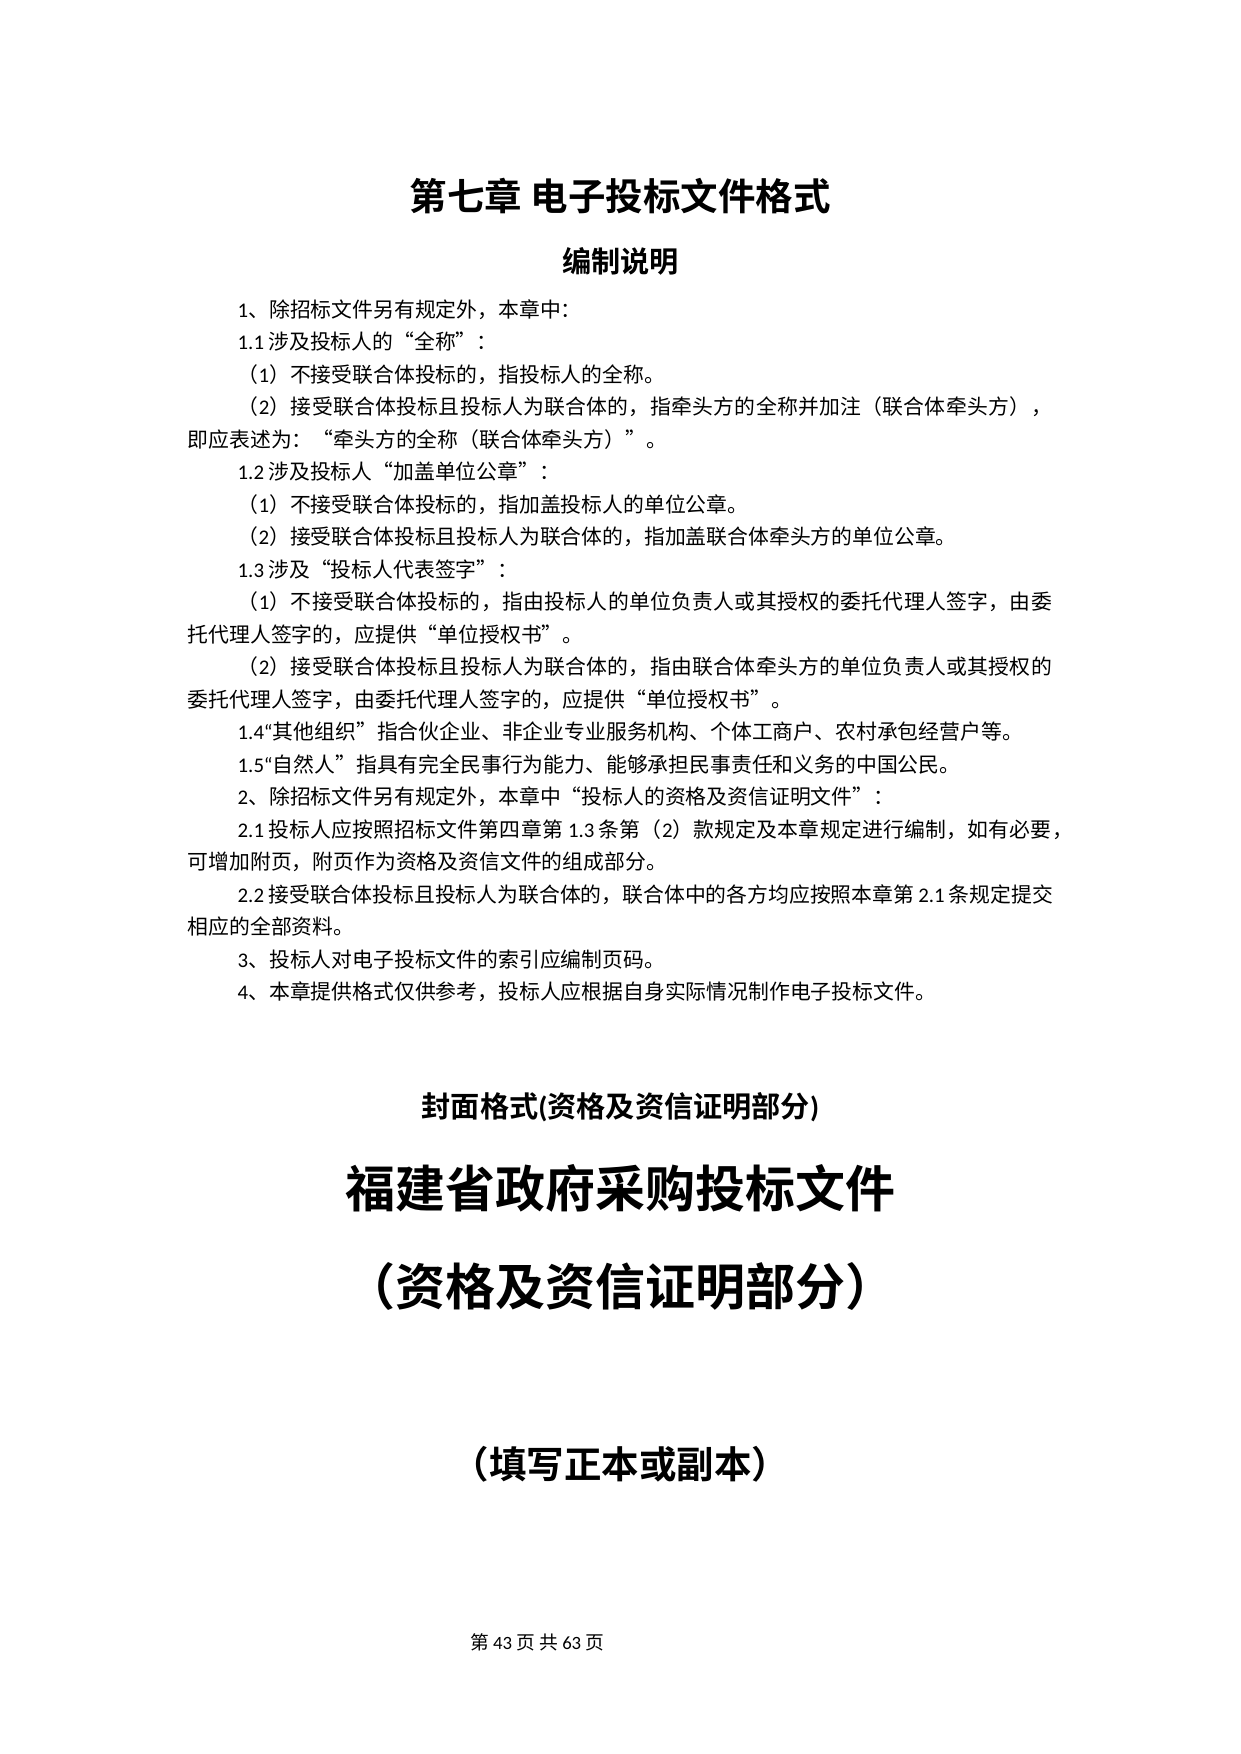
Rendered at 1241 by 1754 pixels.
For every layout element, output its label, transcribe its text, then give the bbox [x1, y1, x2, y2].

text 2.2接受联合体投标且投标人为联合体的，联合体中的各方均应按照本章第2.1条规定提交相应的全部资料。 [187, 877, 1053, 942]
text 1.4“其他组织”指合伙企业、非企业专业服务机构、个体工商户、农村承包经营户等。 [187, 714, 1053, 747]
text 4、本章提供格式仅供参考，投标人应根据自身实际情况制作电子投标文件。 [187, 974, 1053, 1007]
text 福建省政府采购投标文件 [187, 1137, 1053, 1234]
text 2、除招标文件另有规定外，本章中“投标人的资格及资信证明文件”： [187, 779, 1053, 812]
text （1）不接受联合体投标的，指由投标人的单位负责人或其授权的委托代理人签字，由委托代理人签字的，应提供“单位授权书”。 [187, 584, 1053, 649]
text 1.5“自然人”指具有完全民事行为能力、能够承担民事责任和义务的中国公民。 [187, 747, 1053, 779]
text 编制说明 [187, 227, 1053, 292]
text 封面格式(资格及资信证明部分) [187, 1072, 1053, 1137]
text （1）不接受联合体投标的，指加盖投标人的单位公章。 [187, 487, 1053, 519]
text 2.1投标人应按照招标文件第四章第1.3条第（2）款规定及本章规定进行编制，如有必要，可增加附页，附页作为资格及资信文件的组成部分。 [187, 812, 1053, 877]
text 第七章 电子投标文件格式 [187, 162, 1053, 227]
text 1.3涉及“投标人代表签字”： [187, 552, 1053, 584]
text （2）接受联合体投标且投标人为联合体的，指由联合体牵头方的单位负责人或其授权的委托代理人签字，由委托代理人签字的，应提供“单位授权书”。 [187, 649, 1053, 714]
text （2）接受联合体投标且投标人为联合体的，指牵头方的全称并加注（联合体牵头方），即应表述为：“牵头方的全称（联合体牵头方）”。 [187, 389, 1053, 454]
text 1.2涉及投标人“加盖单位公章”： [187, 454, 1053, 487]
text 1.1涉及投标人的“全称”： [187, 324, 1053, 357]
text （1）不接受联合体投标的，指投标人的全称。 [187, 357, 1053, 389]
text （填写正本或副本） [187, 1429, 1053, 1494]
text （资格及资信证明部分） [187, 1234, 1053, 1429]
text （2）接受联合体投标且投标人为联合体的，指加盖联合体牵头方的单位公章。 [187, 519, 1053, 552]
text 3、投标人对电子投标文件的索引应编制页码。 [187, 942, 1053, 974]
text 1、除招标文件另有规定外，本章中： [187, 292, 1053, 324]
